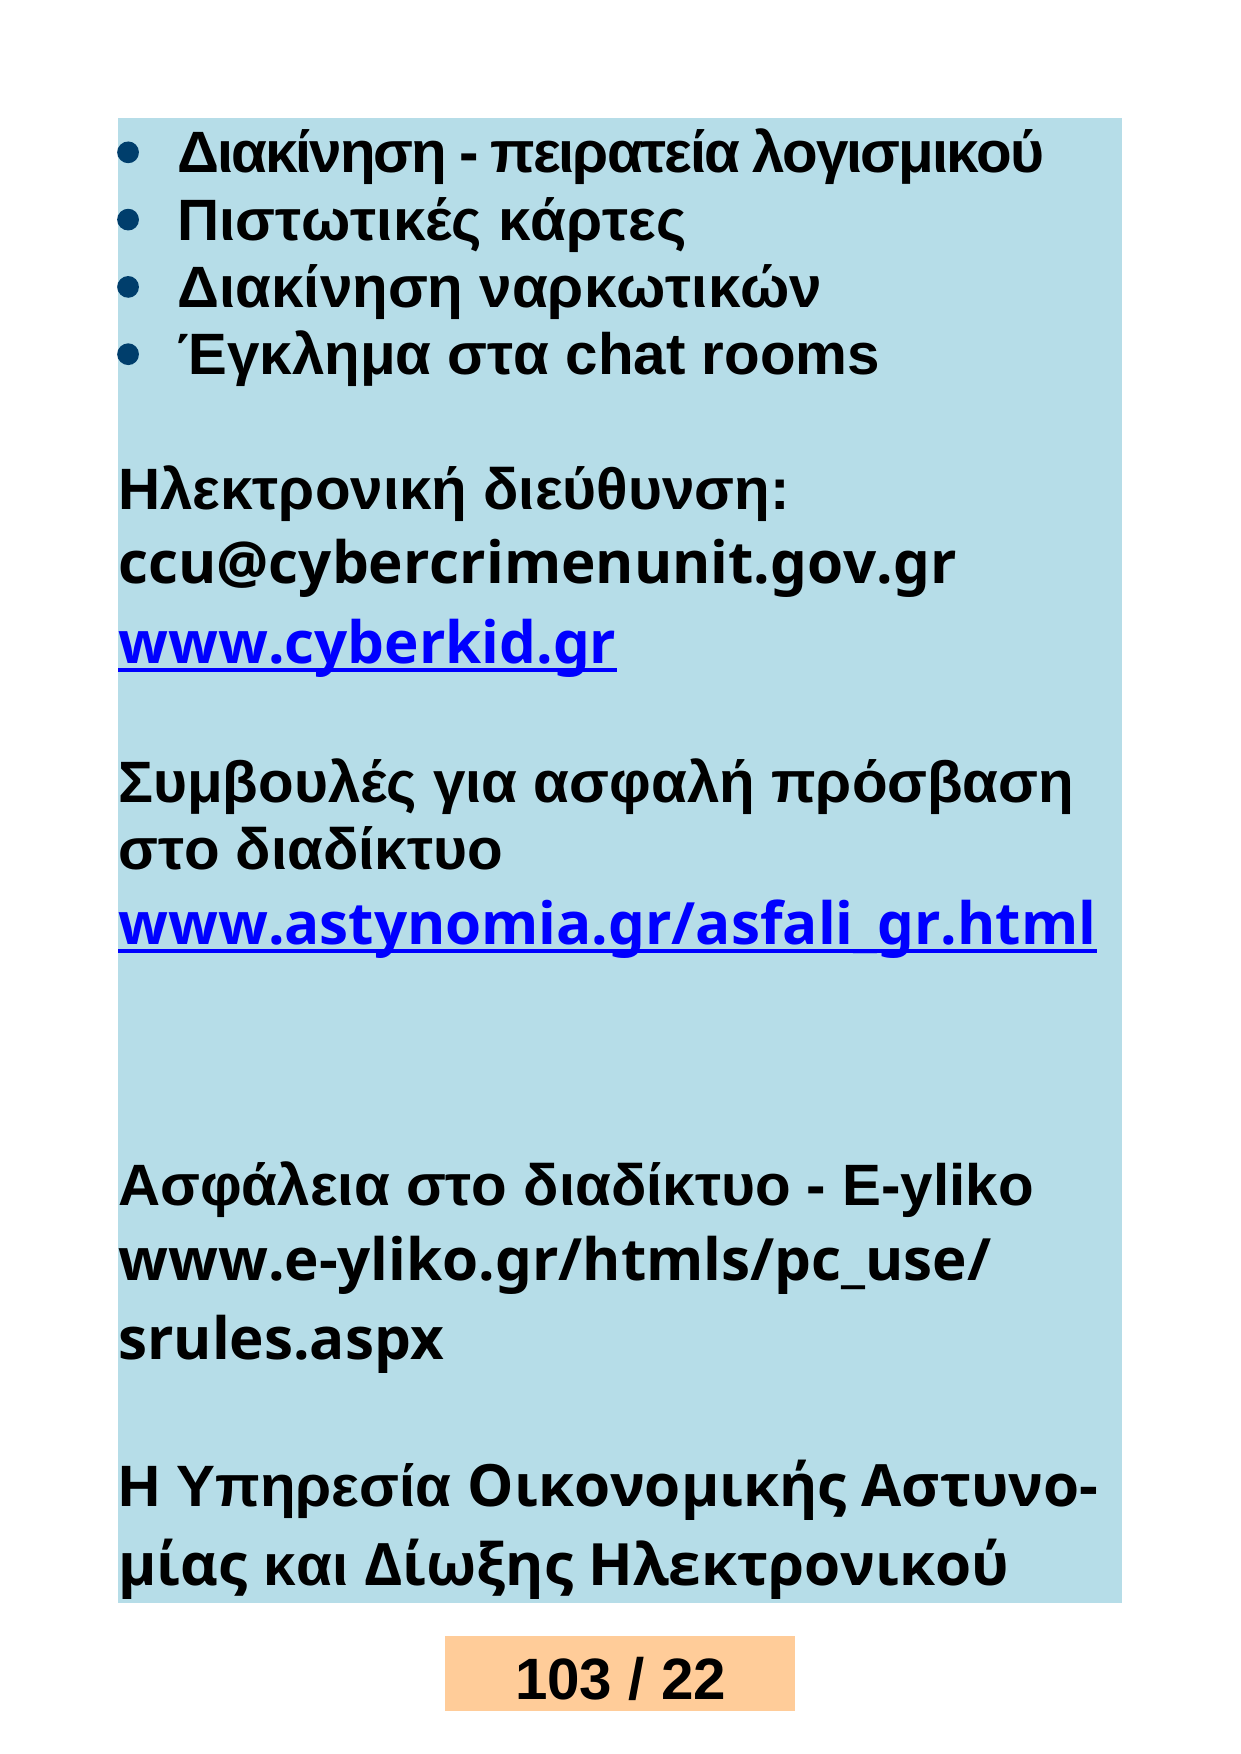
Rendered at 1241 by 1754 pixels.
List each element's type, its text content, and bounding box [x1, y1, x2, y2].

text ccu@cybercrimenunit.gov.gr [118, 521, 1122, 601]
text www.cyberkid.gr [118, 601, 1122, 680]
text www.astynomia.gr/asfali_gr.html [118, 882, 1122, 961]
list Διακίνηση - πειρατεία λογισμικού [118, 118, 1122, 185]
text srules.aspx [118, 1297, 1122, 1377]
text Ηλεκτρονική διεύθυνση: [118, 454, 1122, 521]
text Συμβουλές για ασφαλή πρόσβαση στο διαδίκτυο [118, 747, 1122, 882]
text www.e-yliko.gr/htmls/pc_use/ [118, 1218, 1122, 1297]
text Ασφάλεια στο διαδίκτυο - Ε-yliko [118, 1151, 1122, 1218]
list Διακίνηση ναρκωτικών [118, 253, 1122, 320]
list Πιστωτικές κάρτες [118, 185, 1122, 253]
list Έγκλημα στα chat rooms [118, 320, 1122, 387]
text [118, 1444, 1122, 1603]
